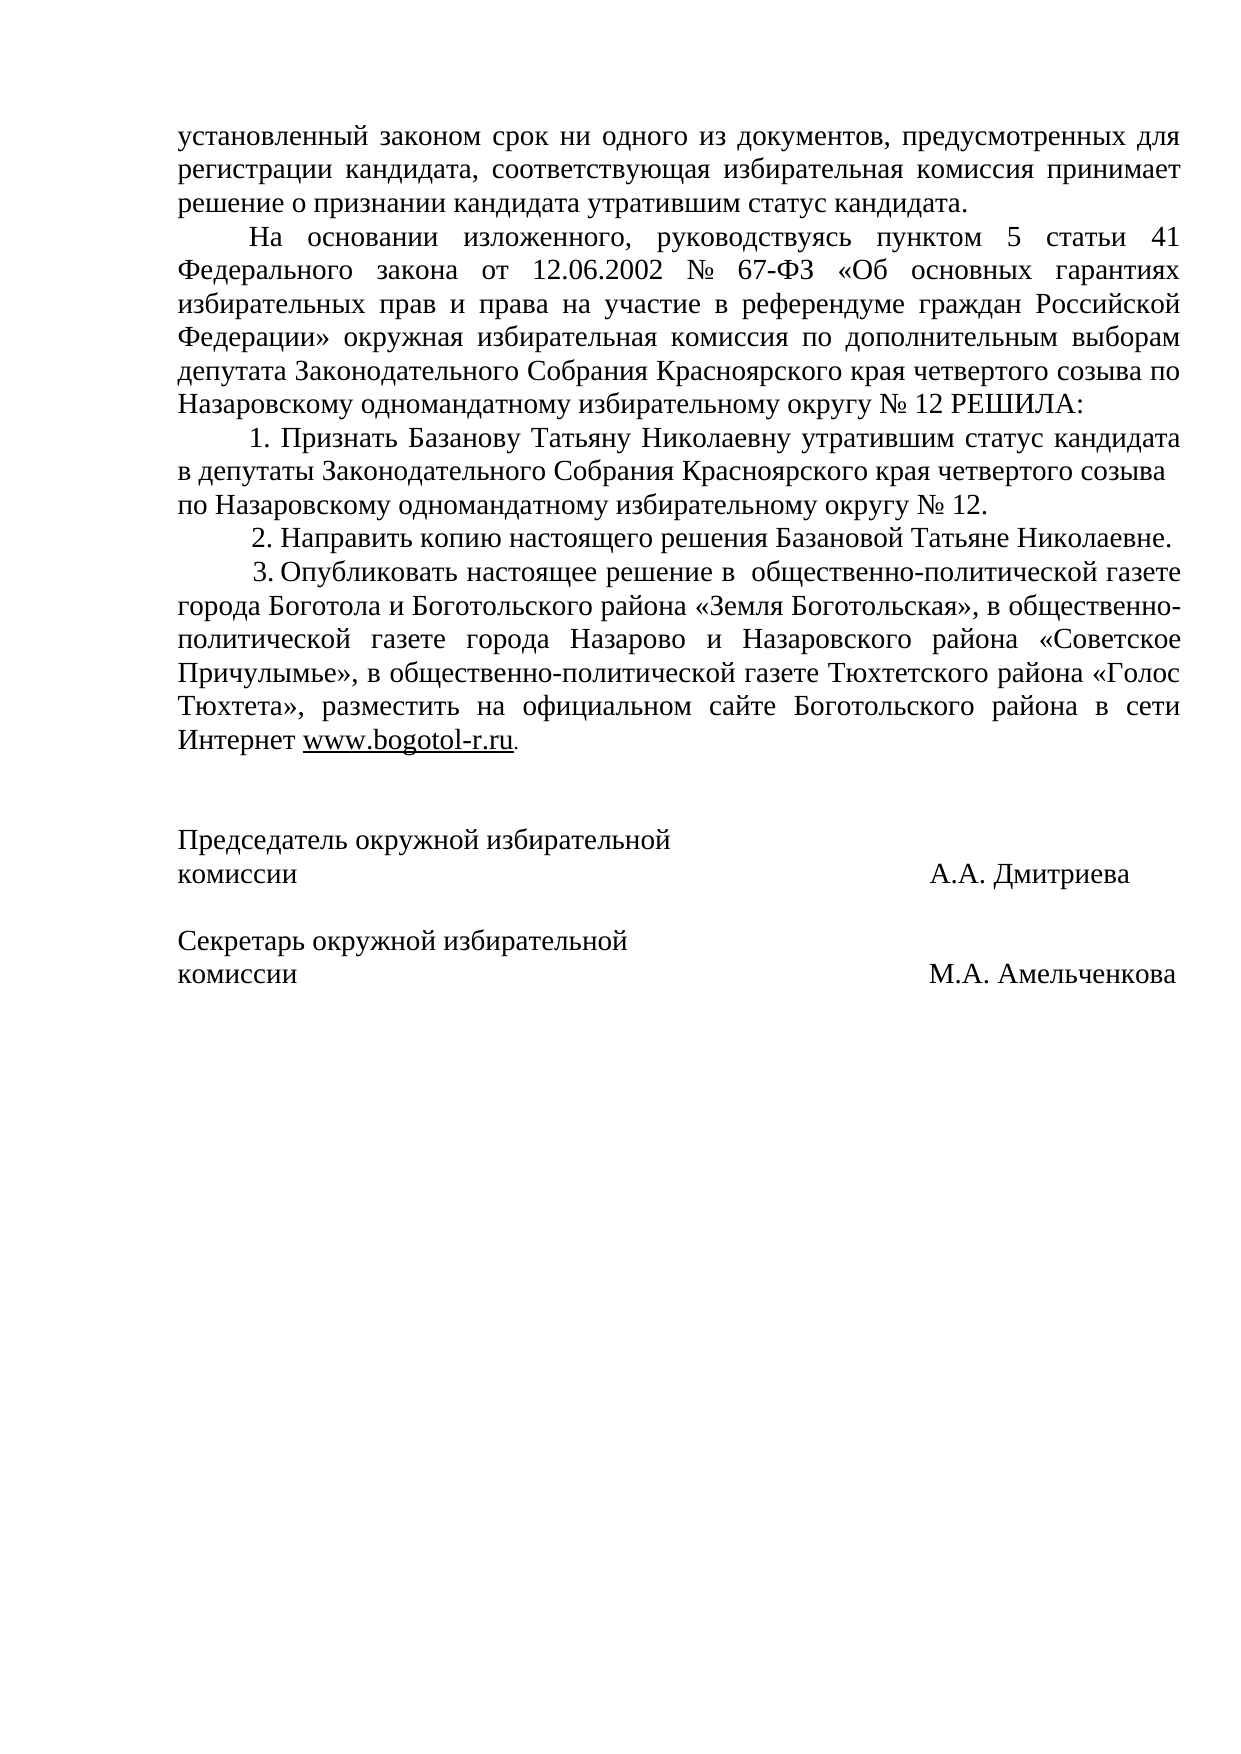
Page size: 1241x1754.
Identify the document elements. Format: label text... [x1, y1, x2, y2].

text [177, 118, 1181, 219]
text 2. Направить копию настоящего решения Базановой Татьяне Николаевне. [177, 521, 1181, 554]
text комиссии А.А. Дмитриева [177, 856, 1181, 889]
text Секретарь окружной избирательной [177, 923, 1181, 957]
text На основании изложенного, руководствуясь пунктом 5 статьи 41 Федерального закона от 12.06.2002 № 67-ФЗ «Об основных гарантиях избирательных прав и права на участие в референдуме граждан Российской Федерации» окружная избирательная комиссия по дополнительным выборам депутата Законодательного Собрания Красноярского края четвертого созыва по Назаровскому одномандатному избирательному округу № 12 РЕШИЛА: [177, 219, 1181, 420]
text комиссии М.А. Амельченкова [177, 957, 1181, 990]
text 1. Признать Базанову Татьяну Николаевну утратившим статус кандидата в депутаты Законодательного Собрания Красноярского края четвертого созыва [177, 420, 1181, 487]
text 3. Опубликовать настоящее решение в общественно-политической газете города Боготола и Боготольского района «Земля Боготольская», в общественно-политической газете города Назарово и Назаровского района «Советское Причулымье», в общественно-политической газете Тюхтетского района «Голос Тюхтета», разместить на официальном сайте Боготольского района в сети Интернет www.bogotol-r.ru. [177, 554, 1181, 755]
text Председатель окружной избирательной [177, 822, 1181, 856]
text по Назаровскому одномандатному избирательному округу № 12. [177, 487, 1181, 521]
